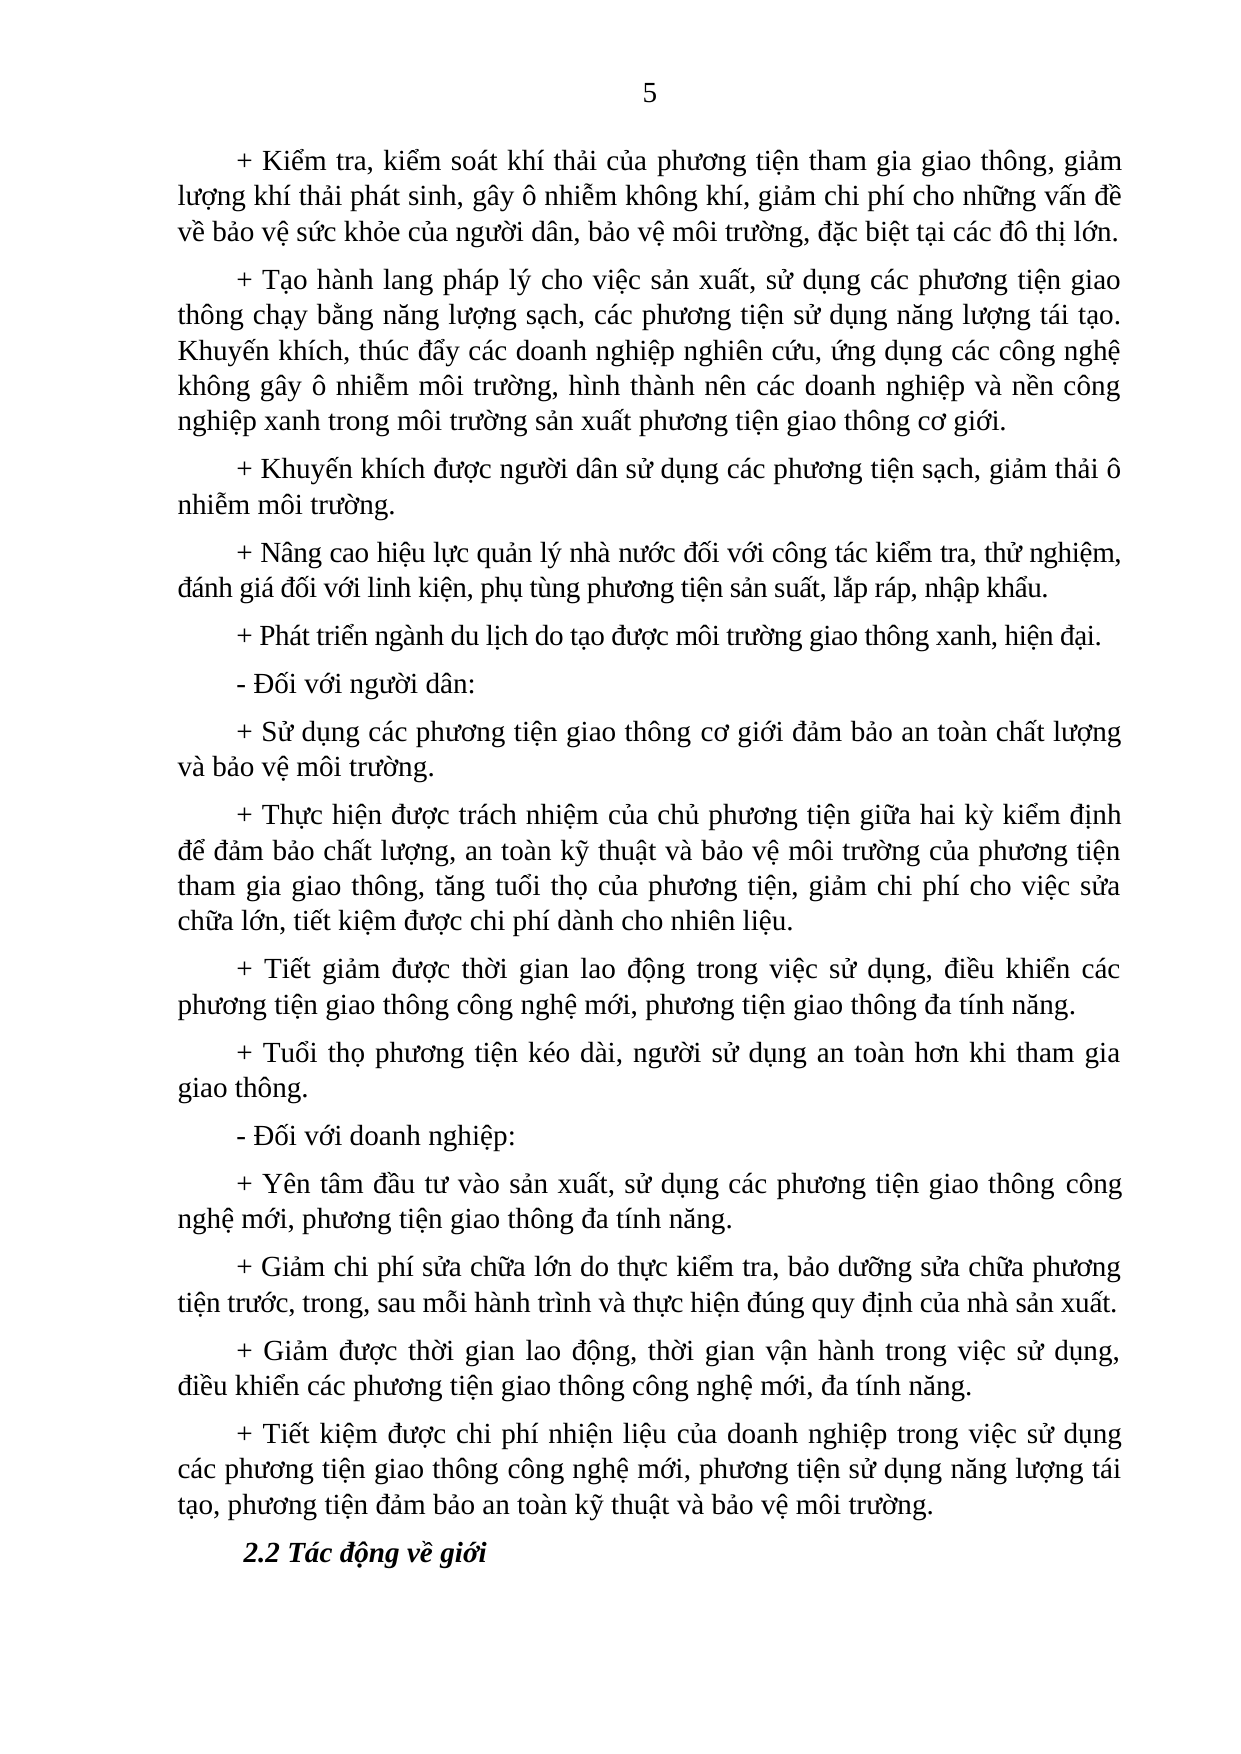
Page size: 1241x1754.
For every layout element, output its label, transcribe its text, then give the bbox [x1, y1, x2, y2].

text + Phát triển ngành du lịch do tạo được môi trường giao thông xanh, hiện đại. [177, 617, 1122, 652]
text + Tuổi thọ phương tiện kéo dài, người sử dụng an toàn hơn khi tham gia giao thông. [177, 1034, 1122, 1104]
text + Khuyến khích được người dân sử dụng các phương tiện sạch, giảm thải ô nhiễm môi trường. [177, 450, 1122, 521]
text - Đối với doanh nghiệp: [177, 1117, 1122, 1152]
text + Giảm được thời gian lao động, thời gian vận hành trong việc sử dụng, điều khiển các phương tiện giao thông công nghệ mới, đa tính năng. [177, 1332, 1122, 1402]
text + Tiết giảm được thời gian lao động trong việc sử dụng, điều khiển các phương tiện giao thông công nghệ mới, phương tiện giao thông đa tính năng. [177, 950, 1122, 1021]
text - Đối với người dân: [177, 665, 1122, 700]
text + Sử dụng các phương tiện giao thông cơ giới đảm bảo an toàn chất lượng và bảo vệ môi trường. [177, 713, 1122, 784]
text + Tiết kiệm được chi phí nhiện liệu của doanh nghiệp trong việc sử dụng các phương tiện giao thông công nghệ mới, phương tiện sử dụng năng lượng tái tạo, phương tiện đảm bảo an toàn kỹ thuật và bảo vệ môi trường. [177, 1415, 1122, 1521]
text + Thực hiện được trách nhiệm của chủ phương tiện giữa hai kỳ kiểm định để đảm bảo chất lượng, an toàn kỹ thuật và bảo vệ môi trường của phương tiện tham gia giao thông, tăng tuổi thọ của phương tiện, giảm chi phí cho việc sửa chữa lớn, tiết kiệm được chi phí dành cho nhiên liệu. [177, 796, 1122, 938]
text + Nâng cao hiệu lực quản lý nhà nước đối với công tác kiểm tra, thử nghiệm, đánh giá đối với linh kiện, phụ tùng phương tiện sản suất, lắp ráp, nhập khẩu. [177, 534, 1122, 604]
text + Kiểm tra, kiểm soát khí thải của phương tiện tham gia giao thông, giảm lượng khí thải phát sinh, gây ô nhiễm không khí, giảm chi phí cho những vấn đề về bảo vệ sức khỏe của người dân, bảo vệ môi trường, đặc biệt tại các đô thị lớn. [177, 142, 1122, 248]
text + Tạo hành lang pháp lý cho việc sản xuất, sử dụng các phương tiện giao thông chạy bằng năng lượng sạch, các phương tiện sử dụng năng lượng tái tạo. Khuyến khích, thúc đẩy các doanh nghiệp nghiên cứu, ứng dụng các công nghệ không gây ô nhiễm môi trường, hình thành nên các doanh nghiệp và nền công nghiệp xanh trong môi trường sản xuất phương tiện giao thông cơ giới. [177, 261, 1122, 438]
text 2.2 Tác động về giới [177, 1534, 1122, 1569]
text + Giảm chi phí sửa chữa lớn do thực kiểm tra, bảo dưỡng sửa chữa phương tiện trước, trong, sau mỗi hành trình và thực hiện đúng quy định của nhà sản xuất. [177, 1248, 1122, 1319]
text + Yên tâm đầu tư vào sản xuất, sử dụng các phương tiện giao thông công nghệ mới, phương tiện giao thông đa tính năng. [177, 1165, 1122, 1236]
